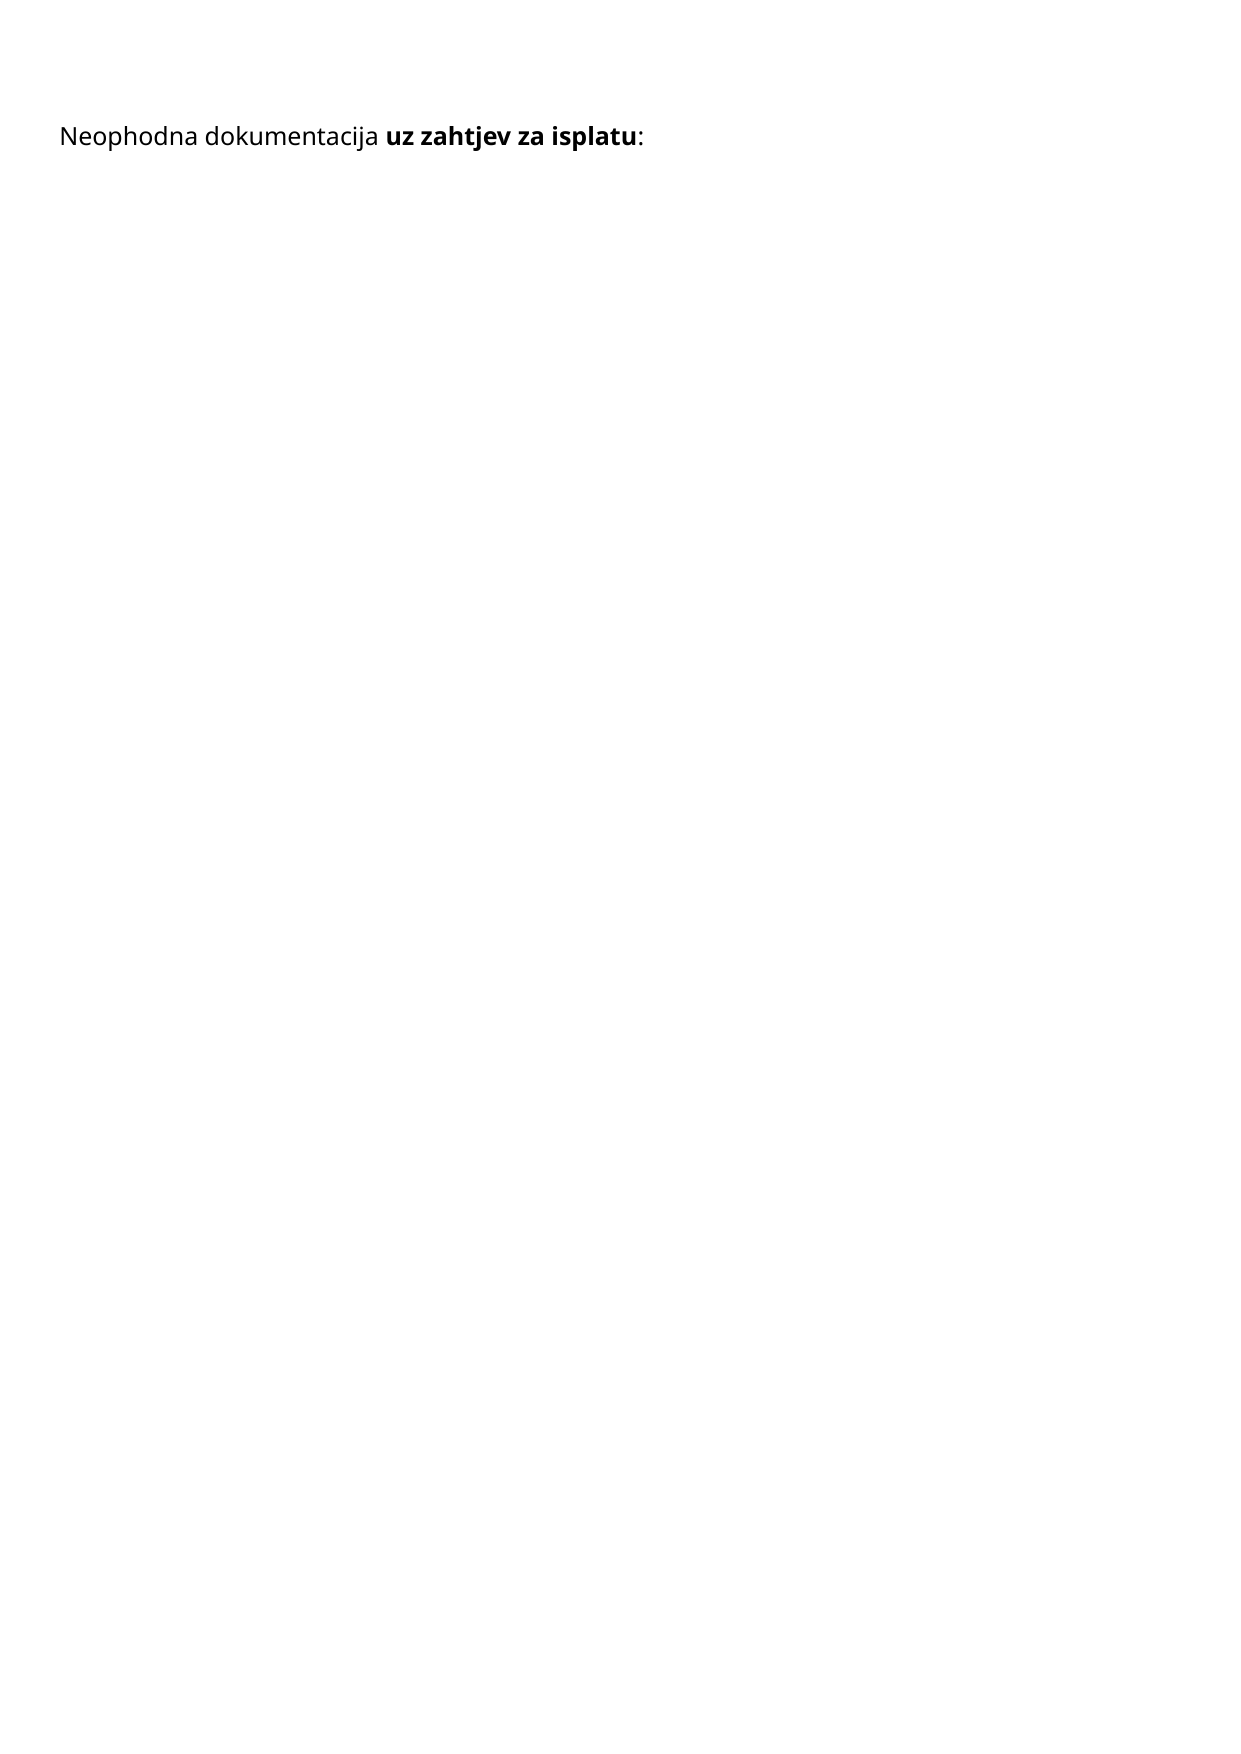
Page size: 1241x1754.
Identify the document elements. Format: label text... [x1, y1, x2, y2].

text Neophodna dokumentacija uz zahtjev za isplatu: [59, 118, 1162, 152]
